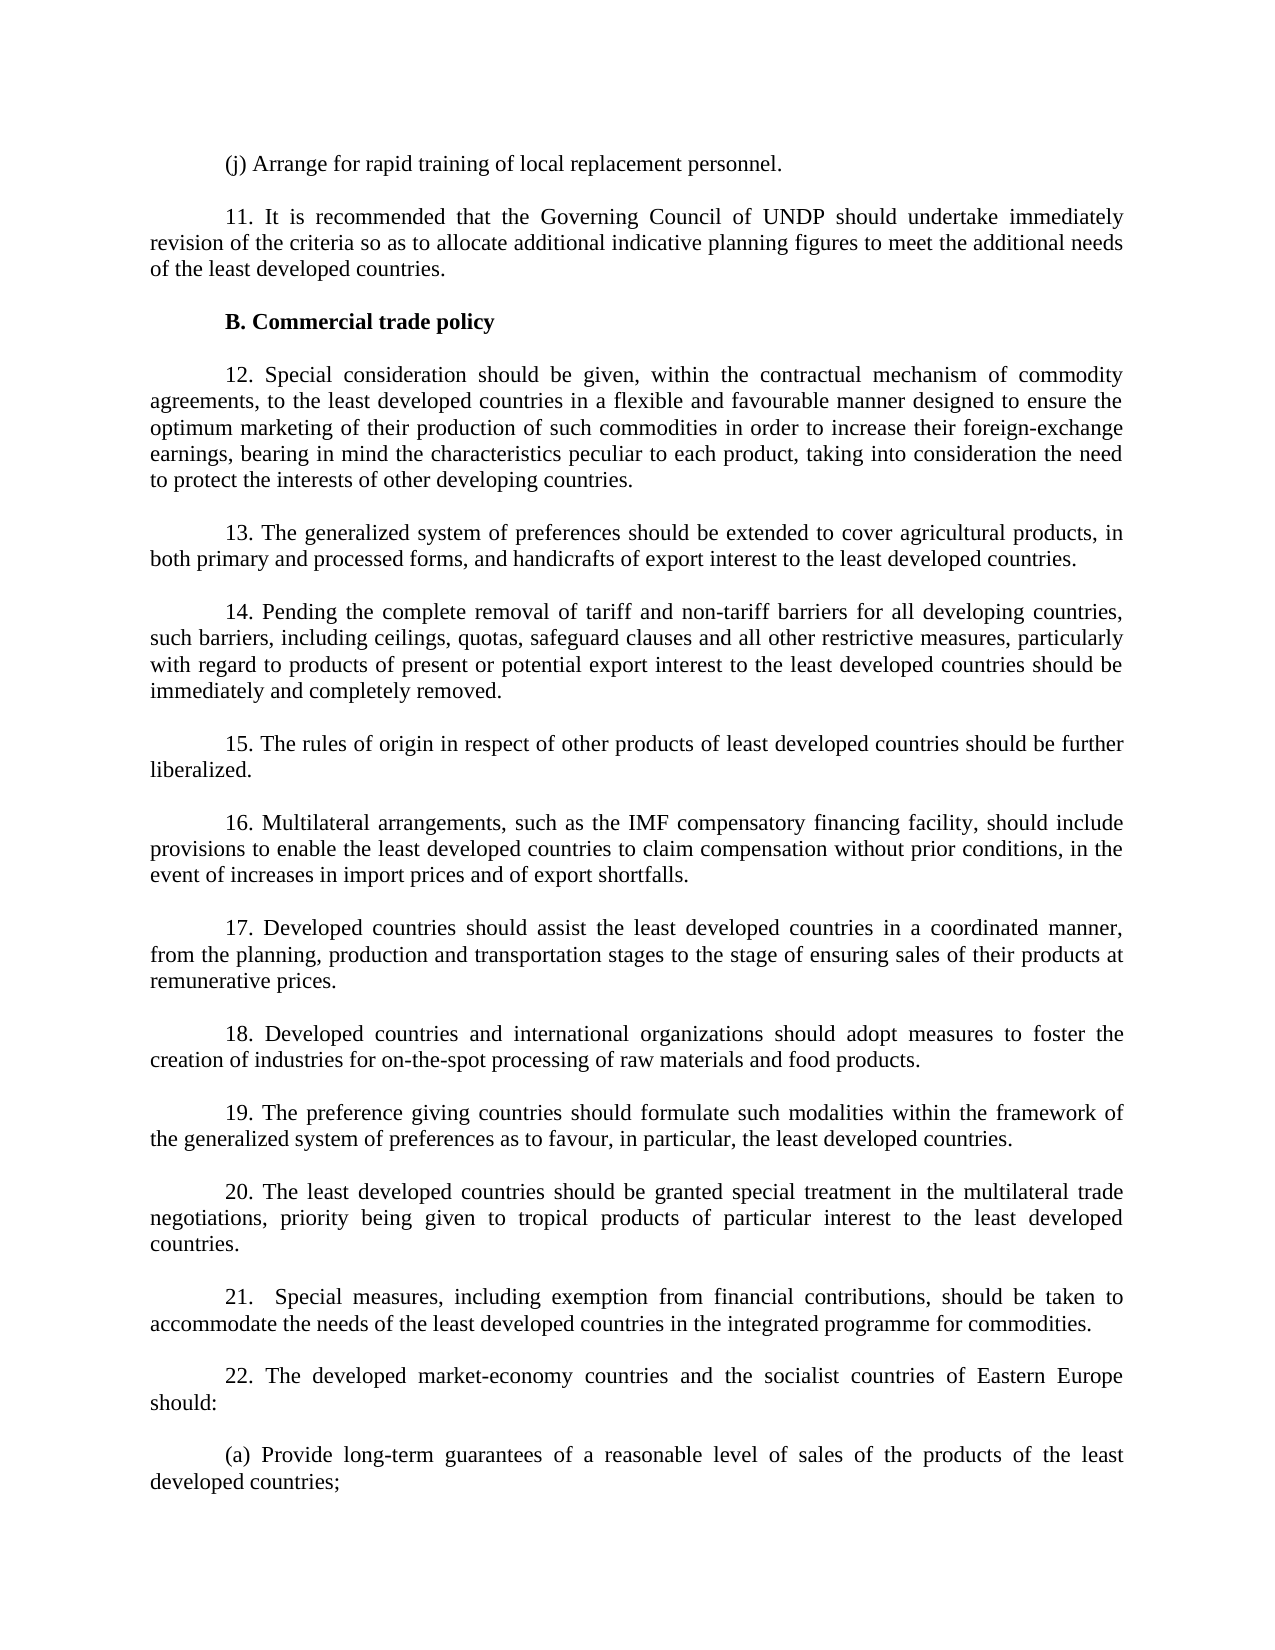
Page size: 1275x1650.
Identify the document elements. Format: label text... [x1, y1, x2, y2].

text 12. Special consideration should be given, within the contractual mechanism of commodity agreements, to the least developed countries in a flexible and favourable manner designed to ensure the optimum marketing of their production of such commodities in order to increase their foreign-exchange earnings, bearing in mind the characteristics peculiar to each product, taking into consideration the need to protect the interests of other developing countries. [150, 361, 1125, 493]
text 13. The generalized system of preferences should be extended to cover agricultural products, in both primary and processed forms, and handicrafts of export interest to the least developed countries. [150, 519, 1125, 572]
text 20. The least developed countries should be granted special treatment in the multilateral trade negotiations, priority being given to tropical products of particular interest to the least developed countries. [150, 1178, 1125, 1257]
text 14. Pending the complete removal of tariff and non-tariff barriers for all developing countries, such barriers, including ceilings, quotas, safeguard clauses and all other restrictive measures, particularly with regard to products of present or potential export interest to the least developed countries should be immediately and completely removed. [150, 598, 1125, 703]
text 21. Special measures, including exemption from financial contributions, should be taken to accommodate the needs of the least developed countries in the integrated programme for commodities. [150, 1283, 1125, 1336]
text 17. Developed countries should assist the least developed countries in a coordinated manner, from the planning, production and transportation stages to the stage of ensuring sales of their products at remunerative prices. [150, 914, 1125, 993]
text 16. Multilateral arrangements, such as the IMF compensatory financing facility, should include provisions to enable the least developed countries to claim compensation without prior conditions, in the event of increases in import prices and of export shortfalls. [150, 809, 1125, 888]
text 15. The rules of origin in respect of other products of least developed countries should be further liberalized. [150, 730, 1125, 782]
text 22. The developed market-economy countries and the socialist countries of Eastern Europe should: [150, 1362, 1125, 1415]
text (a) Provide long-term guarantees of a reasonable level of sales of the products of the least developed countries; [150, 1441, 1125, 1494]
text (j) Arrange for rapid training of local replacement personnel. [150, 150, 1125, 176]
text B. Commercial trade policy [150, 308, 1125, 334]
text 19. The preference giving countries should formulate such modalities within the framework of the generalized system of preferences as to favour, in particular, the least developed countries. [150, 1099, 1125, 1151]
text 18. Developed countries and international organizations should adopt measures to foster the creation of industries for on-the-spot processing of raw materials and food products. [150, 1020, 1125, 1072]
text 11. It is recommended that the Governing Council of UNDP should undertake immediately revision of the criteria so as to allocate additional indicative planning figures to meet the additional needs of the least developed countries. [150, 203, 1125, 282]
